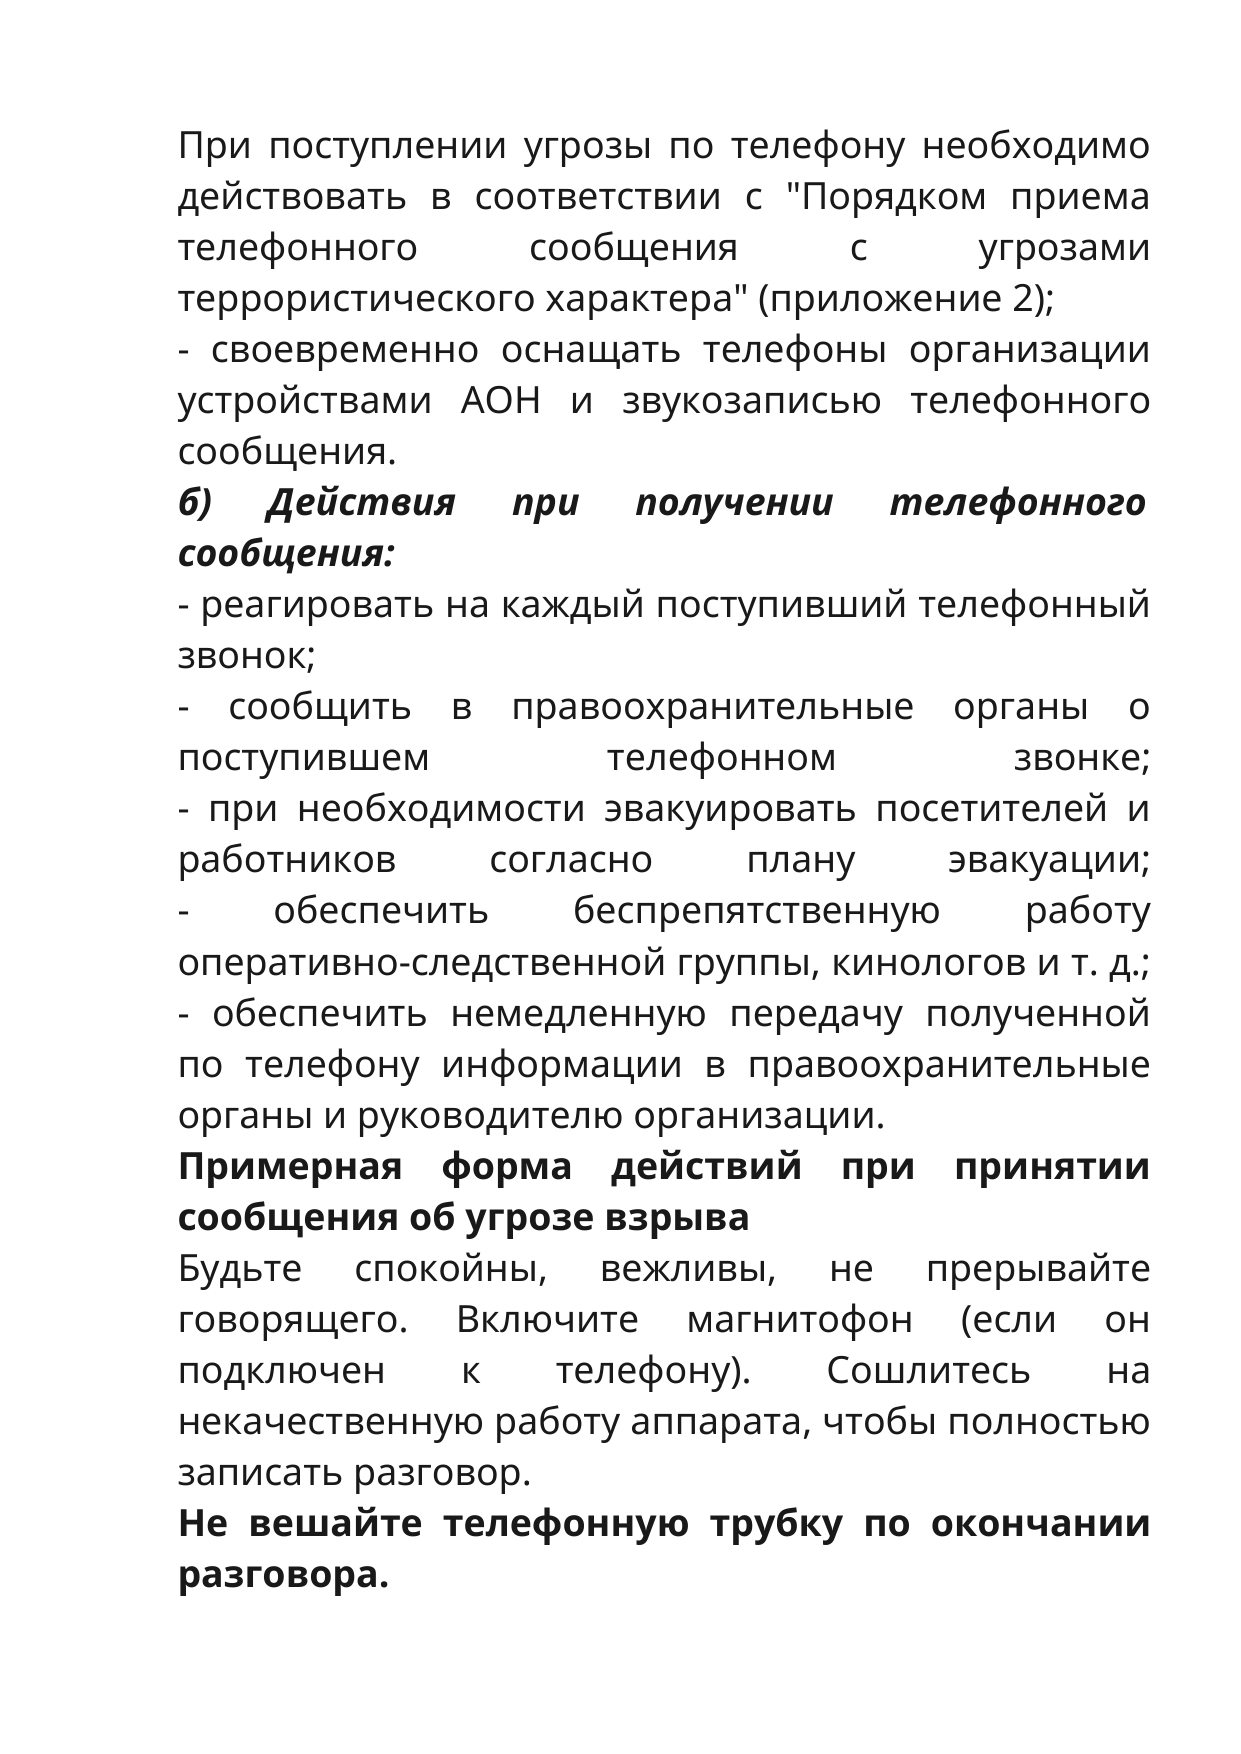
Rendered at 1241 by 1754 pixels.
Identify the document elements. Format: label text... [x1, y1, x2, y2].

text Будьте спокойны, вежливы, не прерывайте говорящего. Включите магнитофон (если он подключен к телефону). Сошлитесь на некачественную работу аппарата, чтобы полностью записать разговор. [177, 1241, 1152, 1496]
text б) Действия при получении телефонного сообщения: [177, 475, 1152, 577]
text Не вешайте телефонную трубку по окончании разговора. [177, 1496, 1152, 1598]
text - своевременно оснащать телефоны организации устройствами АОН и звукозаписью телефонного сообщения. [177, 322, 1152, 475]
text Примерная форма действий при принятии сообщения об угрозе взрыва [177, 1139, 1152, 1241]
text - реагировать на каждый поступивший телефонный звонок; - сообщить в правоохранительные органы о поступившем телефонном звонке; - при необходимости эвакуировать посетителей и работников согласно плану эвакуации; - обеспечить беспрепятственную работу оперативно-следственной группы, кинологов и т. д.; - обеспечить немедленную передачу полученной по телефону информации в правоохранительные органы и руководителю организации. [177, 577, 1152, 1139]
text При поступлении угрозы по телефону необходимо действовать в соответствии с "Порядком приема телефонного сообщения с угрозами террористического характера" (приложение 2); [177, 118, 1152, 322]
